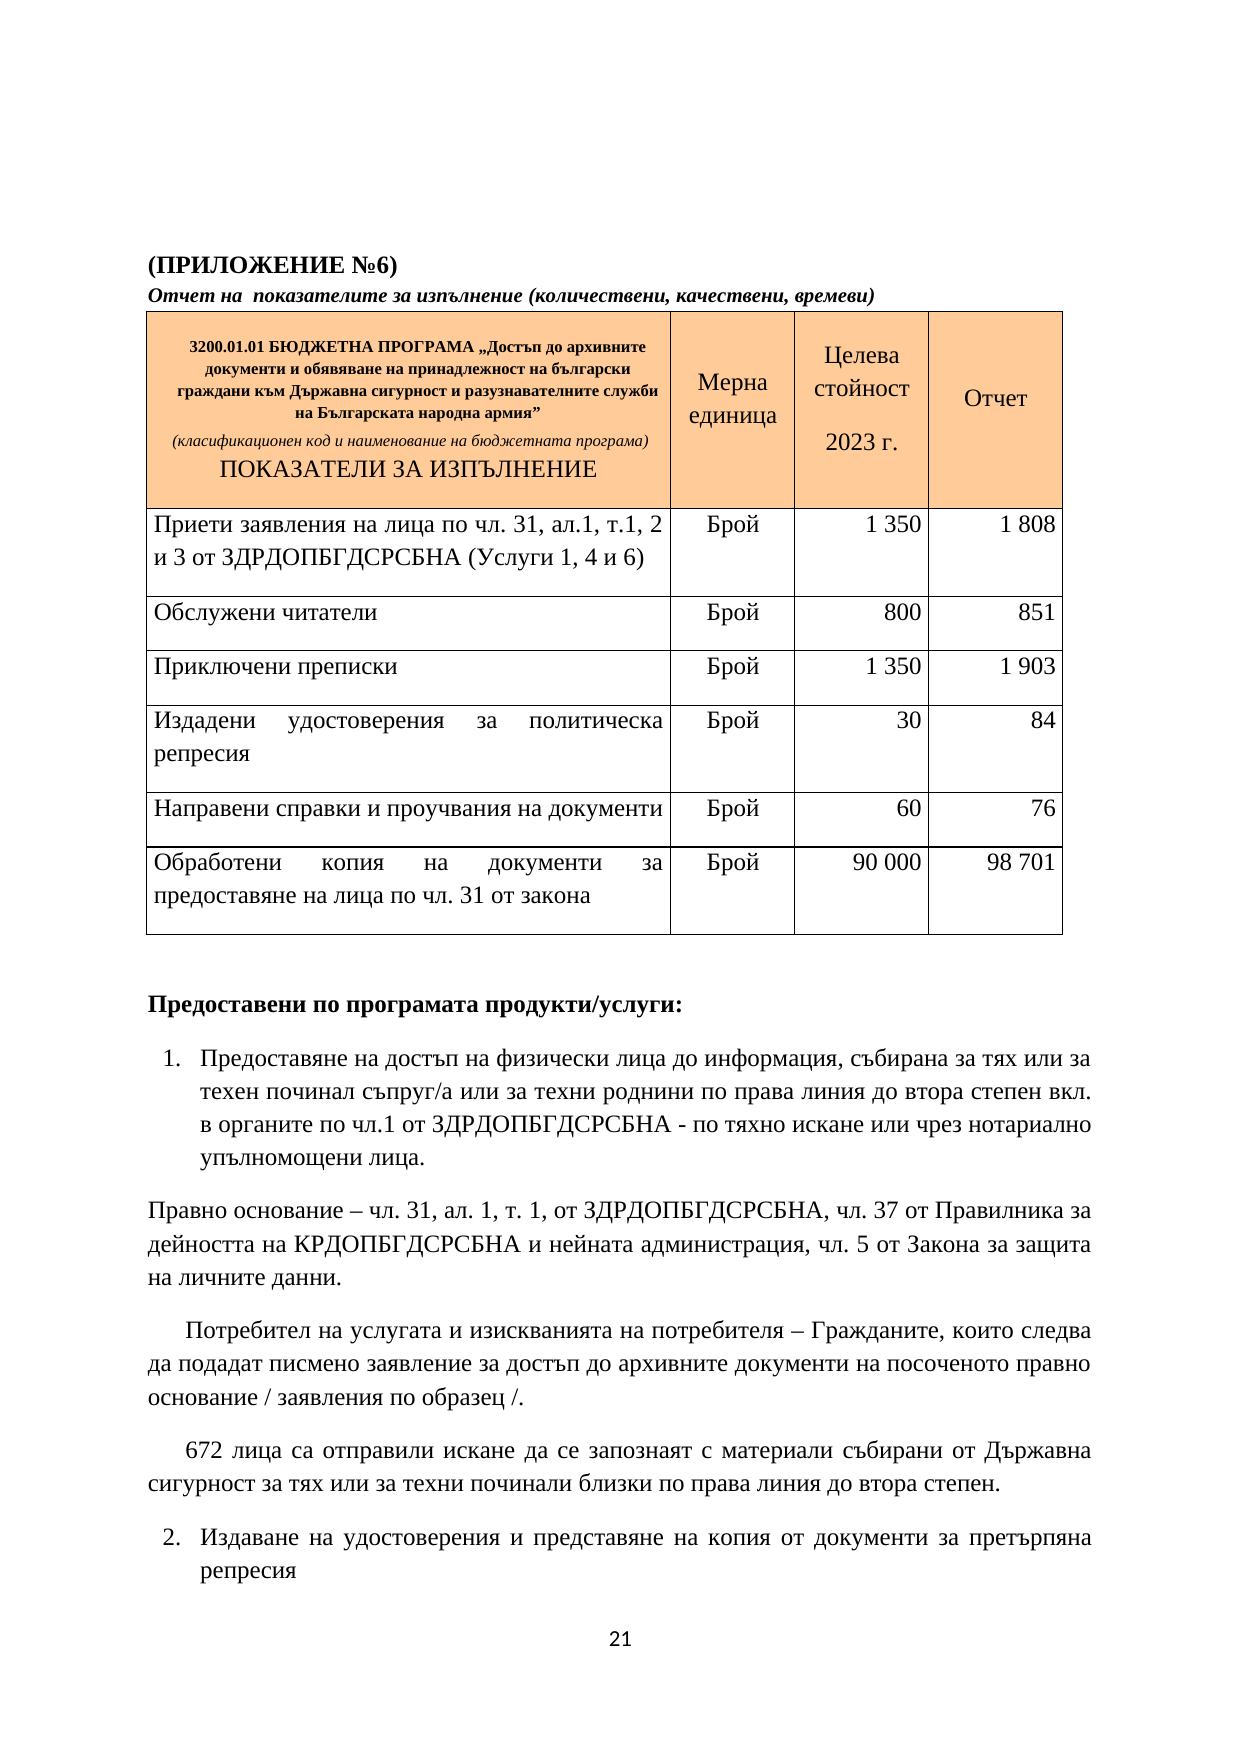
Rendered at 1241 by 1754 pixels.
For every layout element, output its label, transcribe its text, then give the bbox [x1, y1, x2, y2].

table_header 3200.01.01 БЮДЖЕТНА Програма „Достъп до архивните документи и обявяване на принадлежност на български граждани към Държавна сигурност и разузнавателните служби на Българската народна армия” (класификационен код и наименование на бюджетната програма) ПОКАЗАТЕЛИ ЗА ИЗПЪЛНЕНИЕ [147, 312, 670, 508]
table_cell 84 [929, 706, 1062, 792]
text Потребител на услугата и изискванията на потребителя – Гражданите, които следва да подадат писмено заявление за достъп до архивните документи на посоченото правно основание / заявления по образец /. [148, 1316, 1092, 1410]
table_cell Обслужени читатели [147, 597, 670, 650]
table_cell Брой [671, 706, 794, 792]
table_header Целева стойност 2023 г. [795, 312, 928, 508]
text 672 лица са отправили искане да се запознаят с материали събирани от Държавна сигурност за тях или за техни починали близки по права линия до втора степен. [148, 1435, 1092, 1497]
table_header Мерна единица [671, 312, 794, 508]
text Предоставени по програмата продукти/услуги: [148, 989, 1092, 1018]
table_cell 1 350 [795, 651, 928, 704]
table_cell 851 [929, 597, 1062, 650]
list Издаване на удостоверения и представяне на копия от документи за претърпяна репресия [162, 1522, 1092, 1584]
table_cell Приети заявления на лица по чл. 31, ал.1, т.1, 2 и 3 от ЗДРДОПБГДСРСБНА (Услуги 1, 4 и 6) [147, 509, 670, 596]
table_cell Брой [671, 651, 794, 704]
table_cell 30 [795, 706, 928, 792]
text (ПРИЛОЖЕНИЕ №6) [148, 250, 1092, 279]
table_cell Брой [671, 848, 794, 934]
table_cell 1 350 [795, 509, 928, 596]
table_cell 98 701 [929, 848, 1062, 934]
list Предоставяне на достъп на физически лица до информация, събирана за тях или за техен починал съпруг/а или за техни роднини по права линия до втора степен вкл. в органите по чл.1 от ЗДРДОПБГДСРСБНА - по тяхно искане или чрез нотариално упълномощени лица. [162, 1043, 1092, 1171]
table_cell Брой [671, 793, 794, 846]
text Правно основание – чл. 31, ал. 1, т. 1, от ЗДРДОПБГДСРСБНА, чл. 37 от Правилника за дейността на КРДОПБГДСРСБНА и нейната администрация, чл. 5 от Закона за защита на личните данни. [148, 1196, 1092, 1290]
table_cell Приключени преписки [147, 651, 670, 704]
table_cell Направени справки и проучвания на документи [147, 793, 670, 846]
table_cell 76 [929, 793, 1062, 846]
table_header Отчет [929, 312, 1062, 508]
text Отчет на показателите за изпълнение (количествени, качествени, времеви) [148, 283, 1092, 307]
table_cell 60 [795, 793, 928, 846]
table_cell Издадени удостоверения за политическа репресия [147, 706, 670, 792]
table_cell Обработени копия на документи за предоставяне на лица по чл. 31 от закона [147, 848, 670, 934]
table_cell Брой [671, 509, 794, 596]
table_cell 1 808 [929, 509, 1062, 596]
table_cell 1 903 [929, 651, 1062, 704]
table_cell Брой [671, 597, 794, 650]
table_cell 90 000 [795, 848, 928, 934]
table_cell 800 [795, 597, 928, 650]
